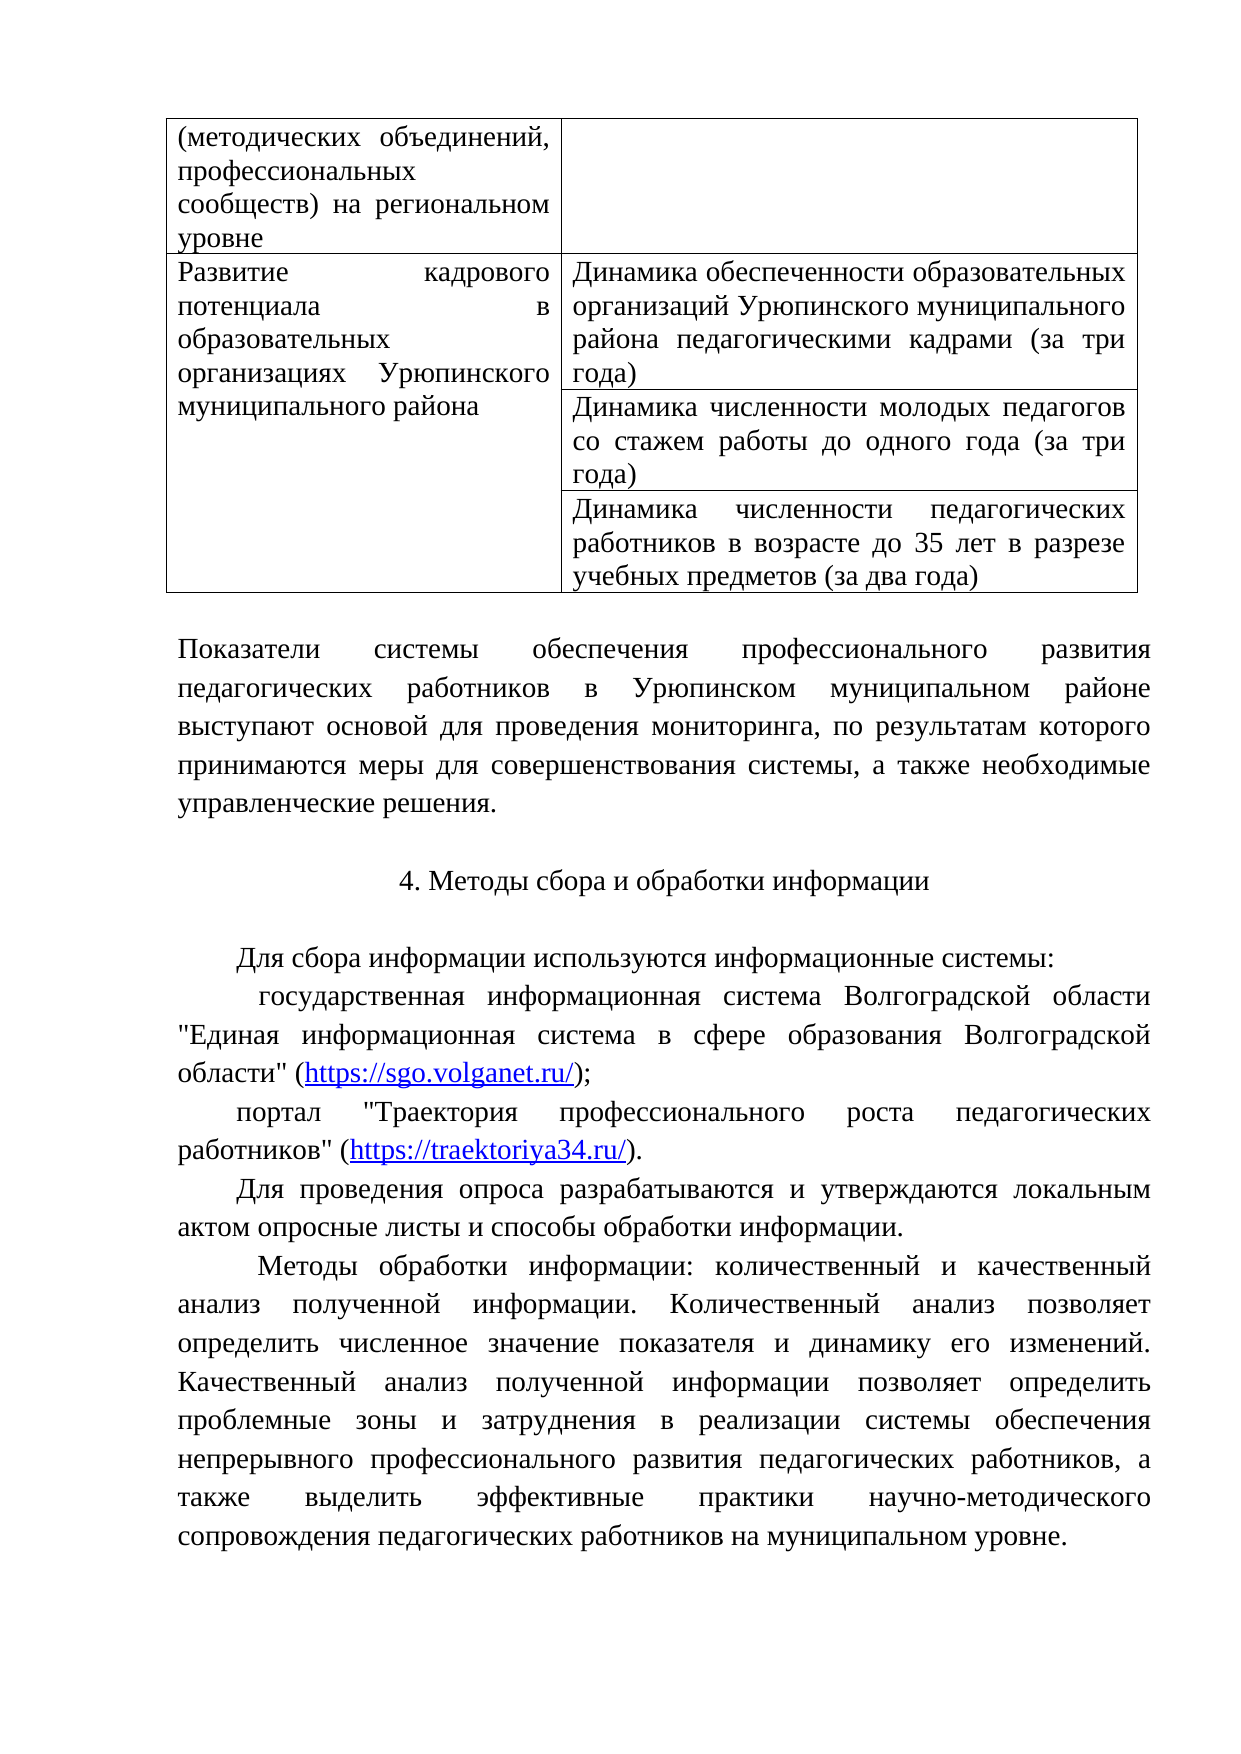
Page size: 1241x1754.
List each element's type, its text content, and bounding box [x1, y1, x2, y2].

table_cell Развитие кадрового потенциала в образовательных организациях Урюпинского муниципального района [167, 254, 561, 592]
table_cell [167, 119, 561, 253]
table_cell Динамика численности молодых педагогов со стажем работы до одного года (за три года) [562, 390, 1137, 490]
text Методы обработки информации: количественный и качественный анализ полученной информации. Количественный анализ позволяет определить численное значение показателя и динамику его изменений. Качественный анализ полученной информации позволяет определить проблемные зоны и затруднения в реализации системы обеспечения непрерывного профессионального развития педагогических работников, а также выделить эффективные практики научно-методического сопровождения педагогических работников на муниципальном уровне. [177, 1248, 1152, 1551]
text портал "Траектория профессионального роста педагогических работников" (https://traektoriya34.ru/). [177, 1094, 1152, 1166]
text Показатели системы обеспечения профессионального развития педагогических работников в Урюпинском муниципальном районе выступают основой для проведения мониторинга, по результатам которого принимаются меры для совершенствования системы, а также необходимые управленческие решения. [177, 631, 1152, 819]
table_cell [562, 119, 1137, 253]
text Для проведения опроса разрабатываются и утверждаются локальным актом опросные листы и способы обработки информации. [177, 1171, 1152, 1243]
table_cell Динамика обеспеченности образовательных организаций Урюпинского муниципального района педагогическими кадрами (за три года) [562, 254, 1137, 388]
text 4. Методы сбора и обработки информации [177, 863, 1152, 896]
text государственная информационная система Волгоградской области "Единая информационная система в сфере образования Волгоградской области" (https://sgo.volganet.ru/); [177, 978, 1152, 1089]
table_cell Динамика численности педагогических работников в возрасте до 35 лет в разрезе учебных предметов (за два года) [562, 491, 1137, 592]
text Для сбора информации используются информационные системы: [177, 940, 1152, 973]
